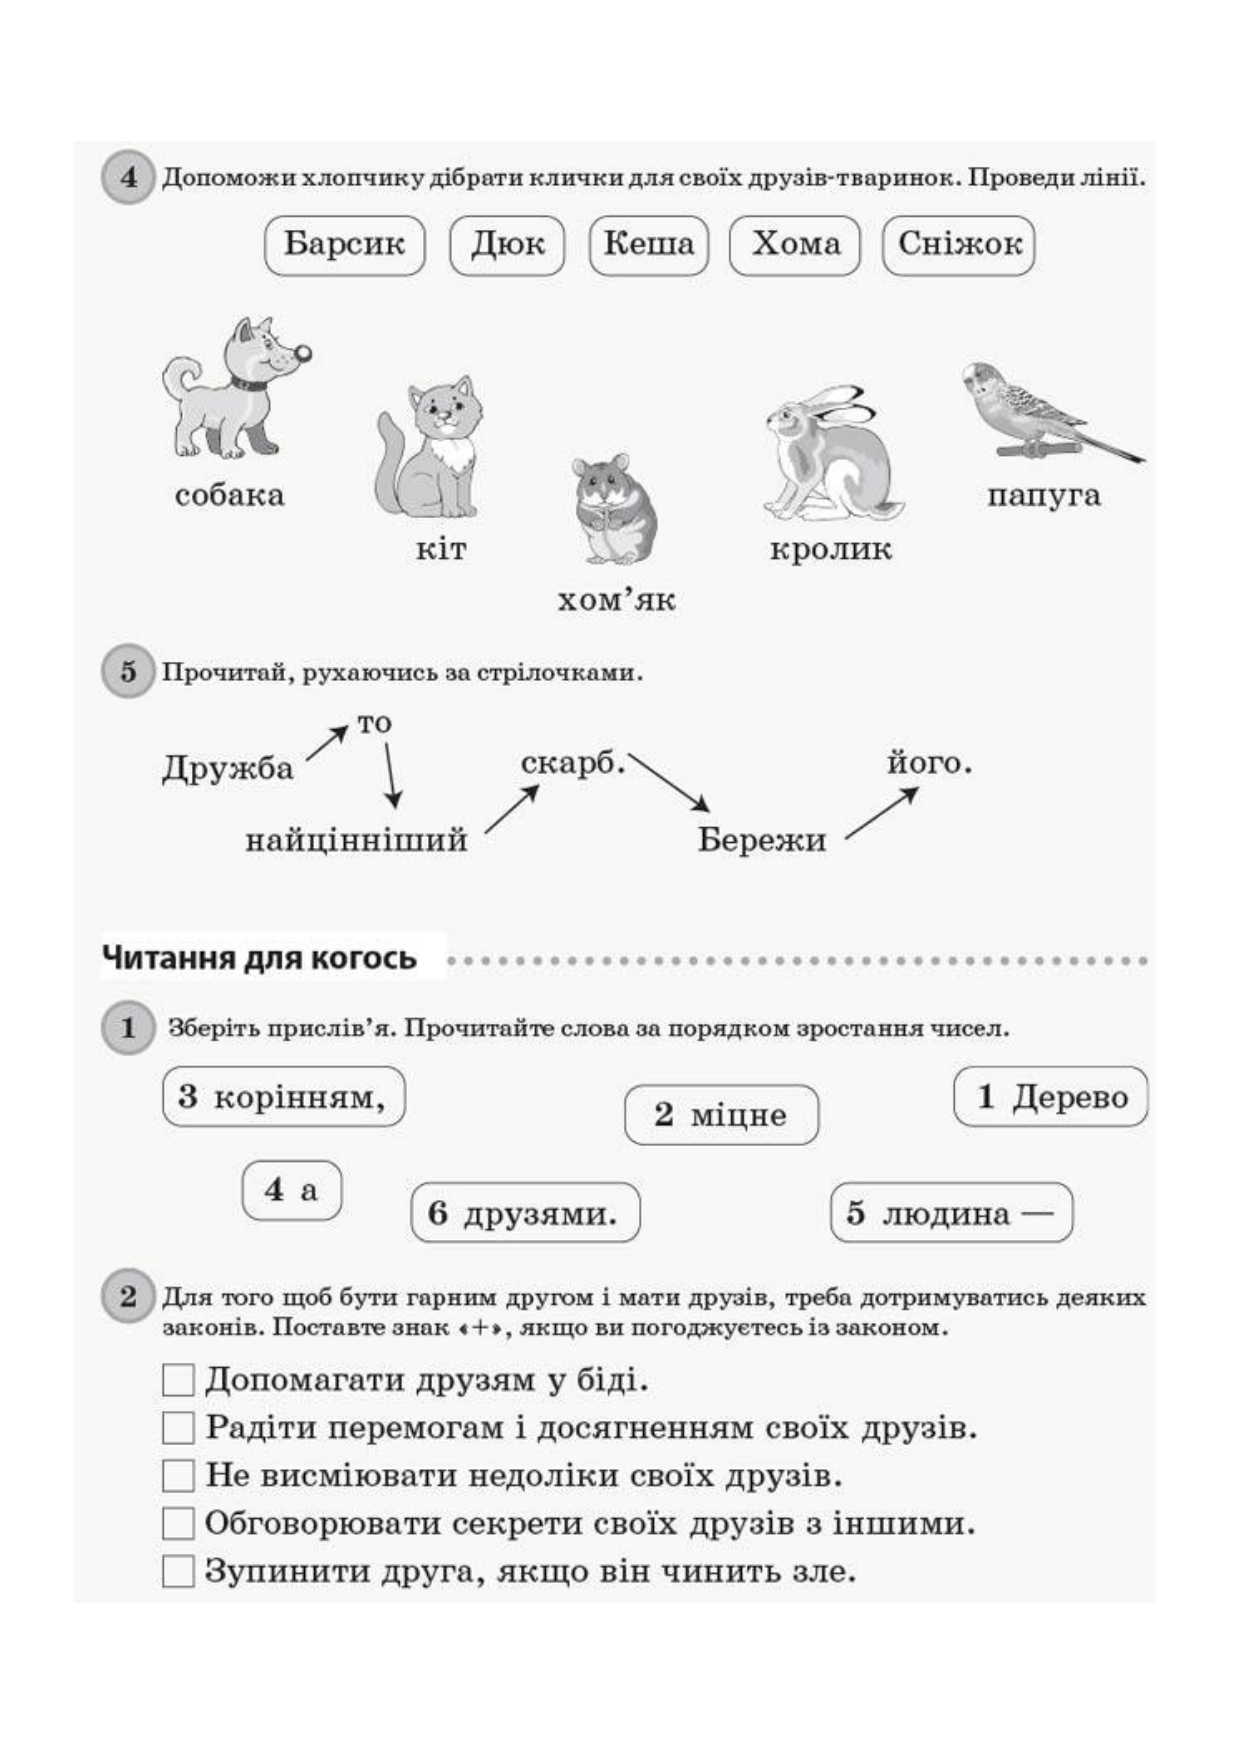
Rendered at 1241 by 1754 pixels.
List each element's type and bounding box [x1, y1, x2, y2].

picture [73, 141, 1157, 1603]
